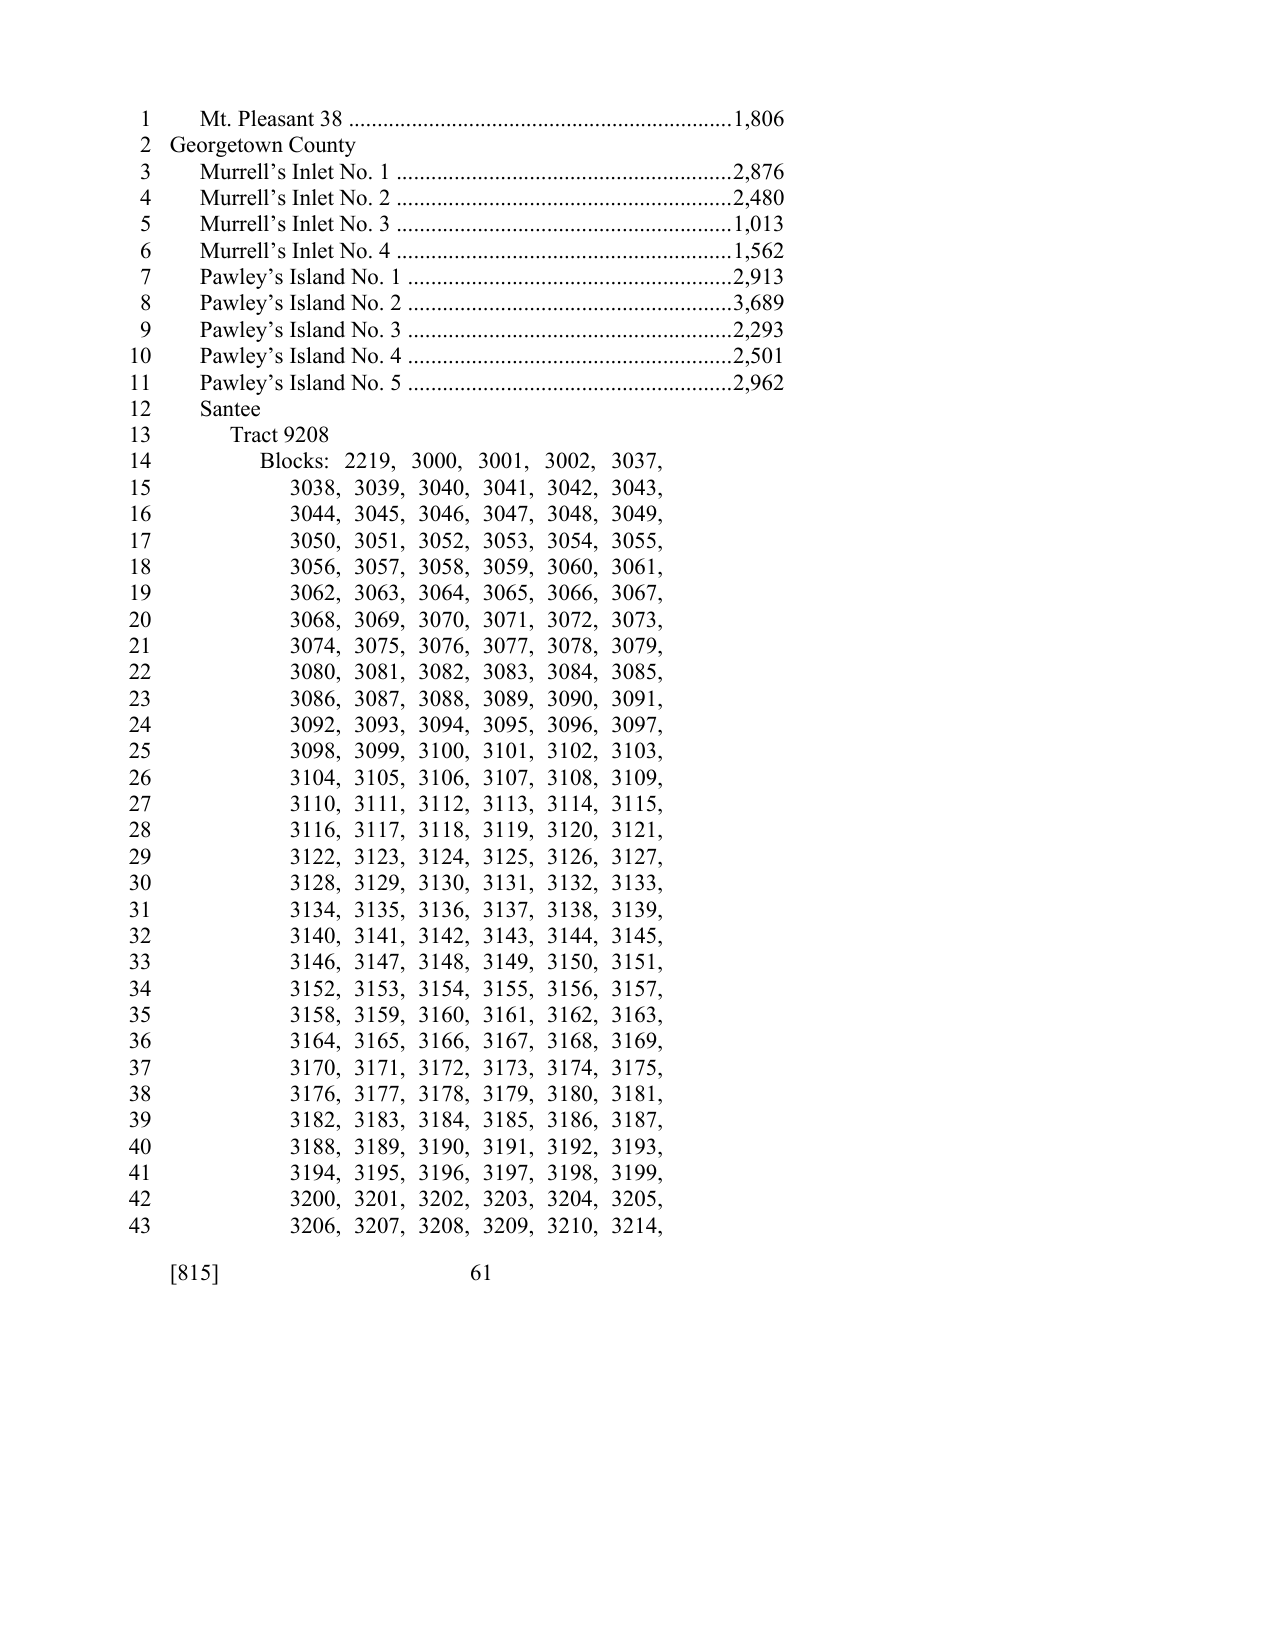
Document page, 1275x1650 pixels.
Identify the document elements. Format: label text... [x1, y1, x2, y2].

text Murrell’s Inlet No. 3 1,013 [199, 210, 787, 237]
text Pawley’s Island No. 5 2,962 [199, 368, 787, 395]
text Santee [199, 395, 787, 421]
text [259, 448, 663, 1238]
text Pawley’s Island No. 2 3,689 [199, 289, 787, 316]
text Pawley’s Island No. 4 2,501 [199, 342, 787, 368]
text Tract 9208 [229, 421, 787, 448]
text Pawley’s Island No. 3 2,293 [199, 316, 787, 342]
text Mt. Pleasant 38 1,806 [199, 105, 787, 131]
text Pawley’s Island No. 1 2,913 [199, 263, 787, 289]
text Murrell’s Inlet No. 4 1,562 [199, 237, 787, 263]
text Murrell’s Inlet No. 1 2,876 [199, 158, 787, 184]
text Georgetown County [169, 131, 787, 158]
text Murrell’s Inlet No. 2 2,480 [199, 184, 787, 210]
